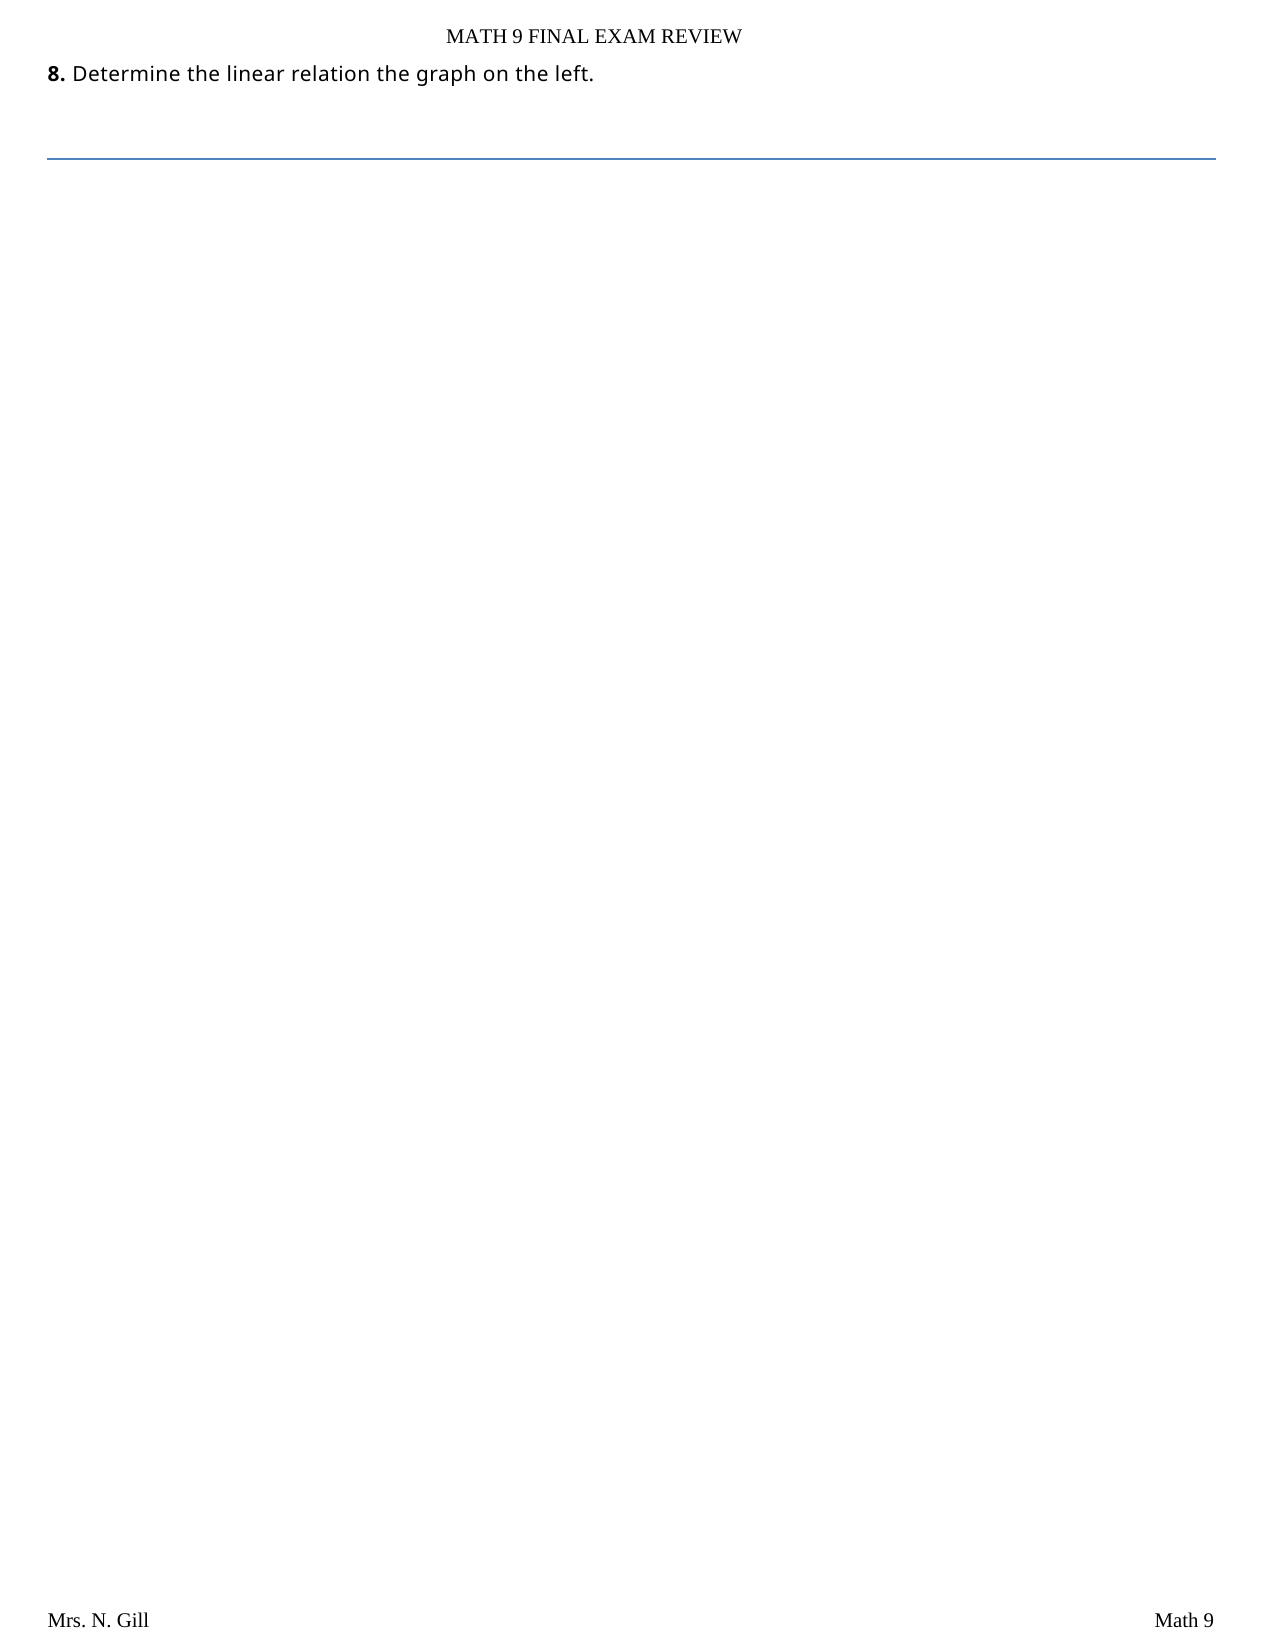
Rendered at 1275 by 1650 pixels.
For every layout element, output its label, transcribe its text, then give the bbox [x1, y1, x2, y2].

title 8. Determine the linear relation the graph on the left. UNIT #5 POLYNOMIALS [47, 59, 1216, 158]
